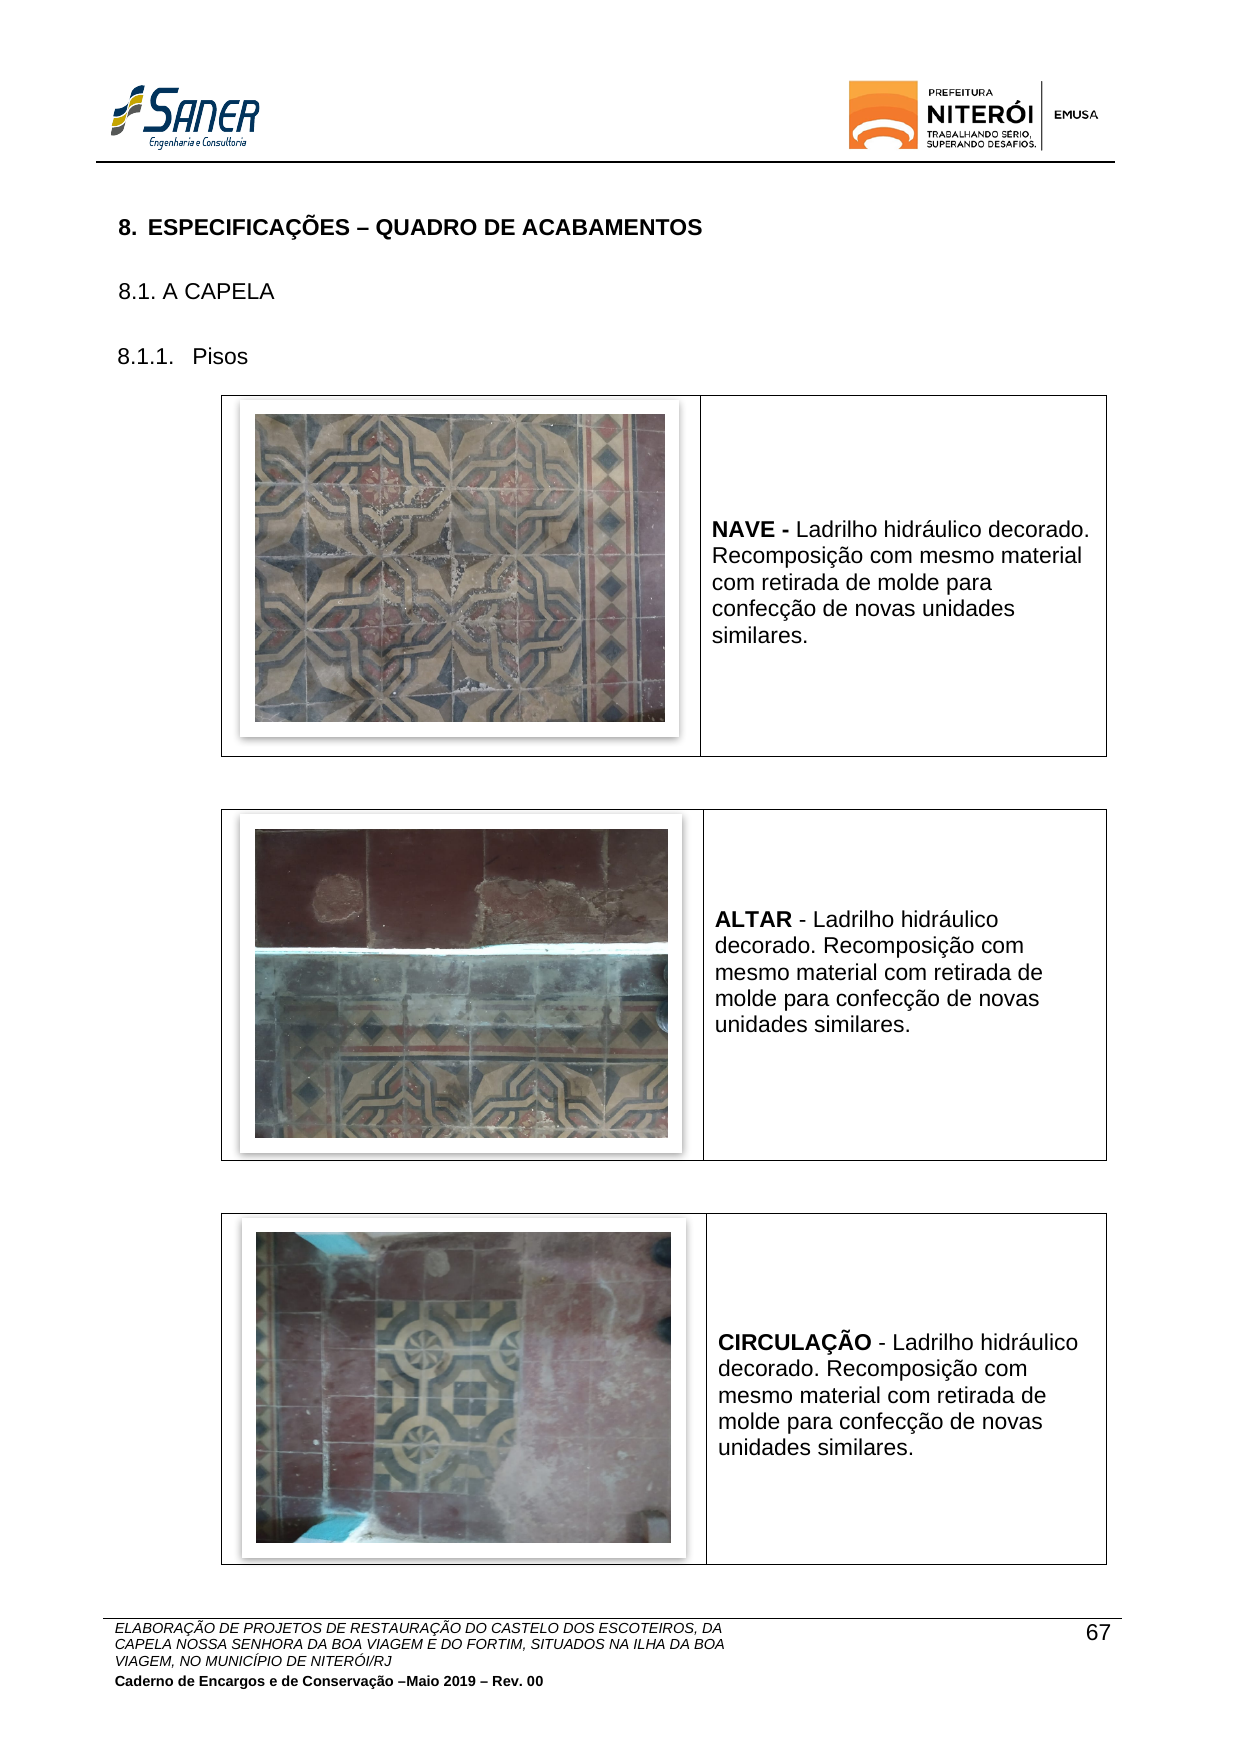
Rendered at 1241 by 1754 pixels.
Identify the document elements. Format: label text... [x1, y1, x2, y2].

subtitle Pisos [117, 343, 1093, 369]
table_header [222, 1214, 706, 1564]
table_header NAVE - Ladrilho hidráulico decorado. Recomposição com mesmo material com retirada de molde para confecção de novas unidades similares. [701, 396, 1106, 756]
picture [256, 1232, 671, 1543]
table_header ALTAR - Ladrilho hidráulico decorado. Recomposição com mesmo material com retirada de molde para confecção de novas unidades similares. [704, 810, 1106, 1160]
table_header [222, 396, 700, 756]
subtitle ESPECIFICAÇÕES – QUADRO DE ACABAMENTOS [118, 214, 1093, 240]
table_header CIRCULAÇÃO - Ladrilho hidráulico decorado. Recomposição com mesmo material com retirada de molde para confecção de novas unidades similares. [707, 1214, 1106, 1564]
picture [255, 414, 665, 722]
table_header [222, 810, 703, 1160]
picture [111, 85, 260, 150]
picture [255, 829, 668, 1138]
subtitle A CAPELA [118, 278, 1093, 304]
